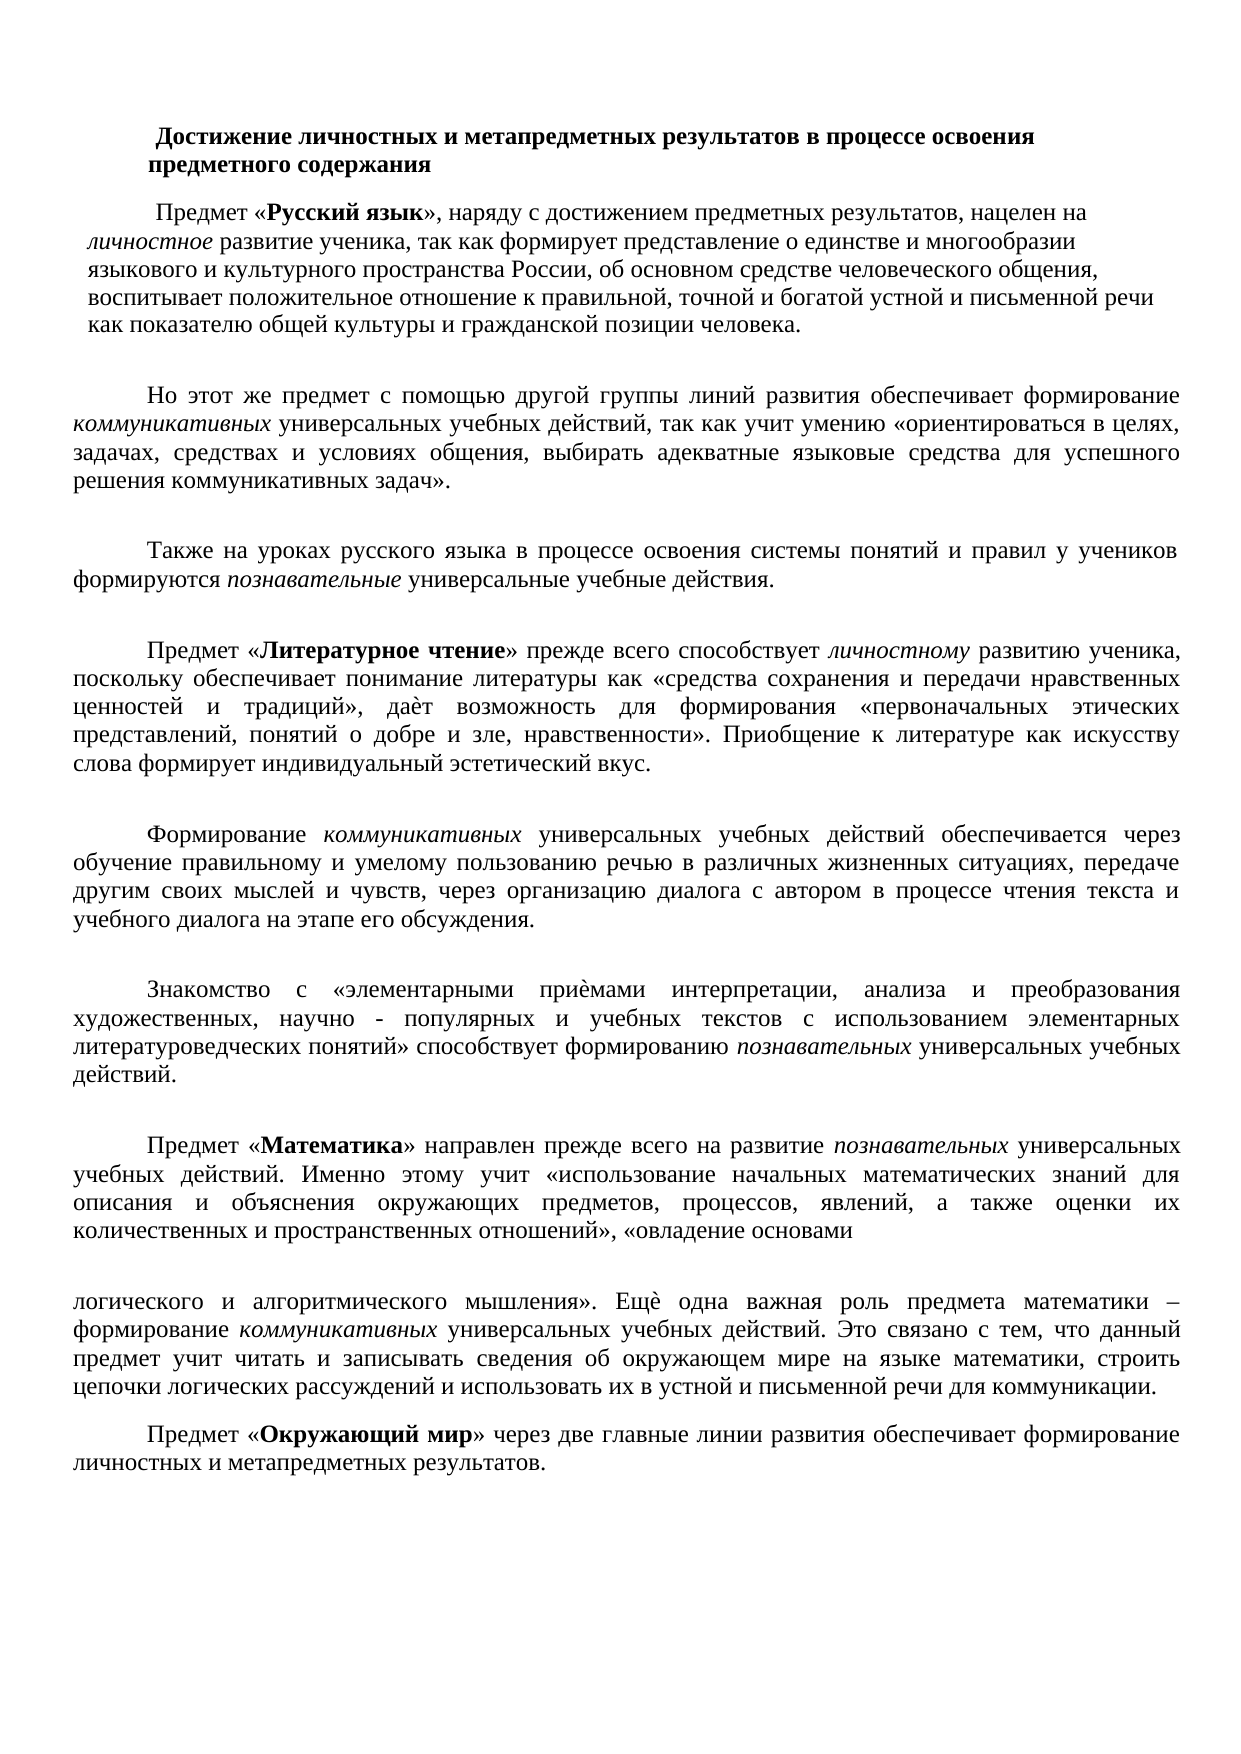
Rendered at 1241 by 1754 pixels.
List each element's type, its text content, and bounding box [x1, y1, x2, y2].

text Предмет «Литературное чтение» прежде всего способствует личностному развитию ученика, поскольку обеспечивает понимание литературы как «средства сохранения и передачи нравственных ценностей и традиций», даѐт возможность для формирования «первоначальных этических представлений, понятий о добре и зле, нравственности». Приобщение к литературе как искусству слова формирует индивидуальный эстетический вкус. [73, 636, 1181, 777]
text логического и алгоритмического мышления». Ещѐ одна важная роль предмета математики – формирование коммуникативных универсальных учебных действий. Это связано с тем, что данный предмет учит читать и записывать сведения об окружающем мире на языке математики, строить цепочки логических рассуждений и использовать их в устной и письменной речи для коммуникации. [73, 1287, 1181, 1399]
text Знакомство с «элементарными приѐмами интерпретации, анализа и преобразования художественных, научно - популярных и учебных текстов с использованием элементарных литературоведческих понятий» способствует формированию познавательных универсальных учебных действий. [73, 975, 1181, 1088]
text Но этот же предмет с помощью другой группы линий развития обеспечивает формирование коммуникативных универсальных учебных действий, так как учит умению «ориентироваться в целях, задачах, средствах и условиях общения, выбирать адекватные языковые средства для успешного решения коммуникативных задач». [73, 381, 1181, 493]
text Достижение личностных и метапредметных результатов в процессе освоения предметного содержания [148, 122, 1181, 178]
text Предмет «Математика» направлен прежде всего на развитие познавательных универсальных учебных действий. Именно этому учит «использование начальных математических знаний для описания и объяснения окружающих предметов, процессов, явлений, а также оценки их количественных и пространственных отношений», «овладение основами [73, 1131, 1181, 1244]
text Предмет «Окружающий мир» через две главные линии развития обеспечивает формирование личностных и метапредметных результатов. [73, 1420, 1181, 1476]
text Также на уроках русского языка в процессе освоения системы понятий и правил у учеников формируются познавательные универсальные учебные действия. [73, 537, 1179, 592]
text Формирование коммуникативных универсальных учебных действий обеспечивается через обучение правильному и умелому пользованию речью в различных жизненных ситуациях, передаче другим своих мыслей и чувств, через организацию диалога с автором в процессе чтения текста и учебного диалога на этапе его обсуждения. [73, 820, 1181, 933]
text Предмет «Русский язык», наряду с достижением предметных результатов, нацелен на личностное развитие ученика, так как формирует представление о единстве и многообразии языкового и культурного пространства России, об основном средстве человеческого общения, воспитывает положительное отношение к правильной, точной и богатой устной и письменной речи как показателю общей культуры и гражданской позиции человека. [88, 198, 1181, 338]
